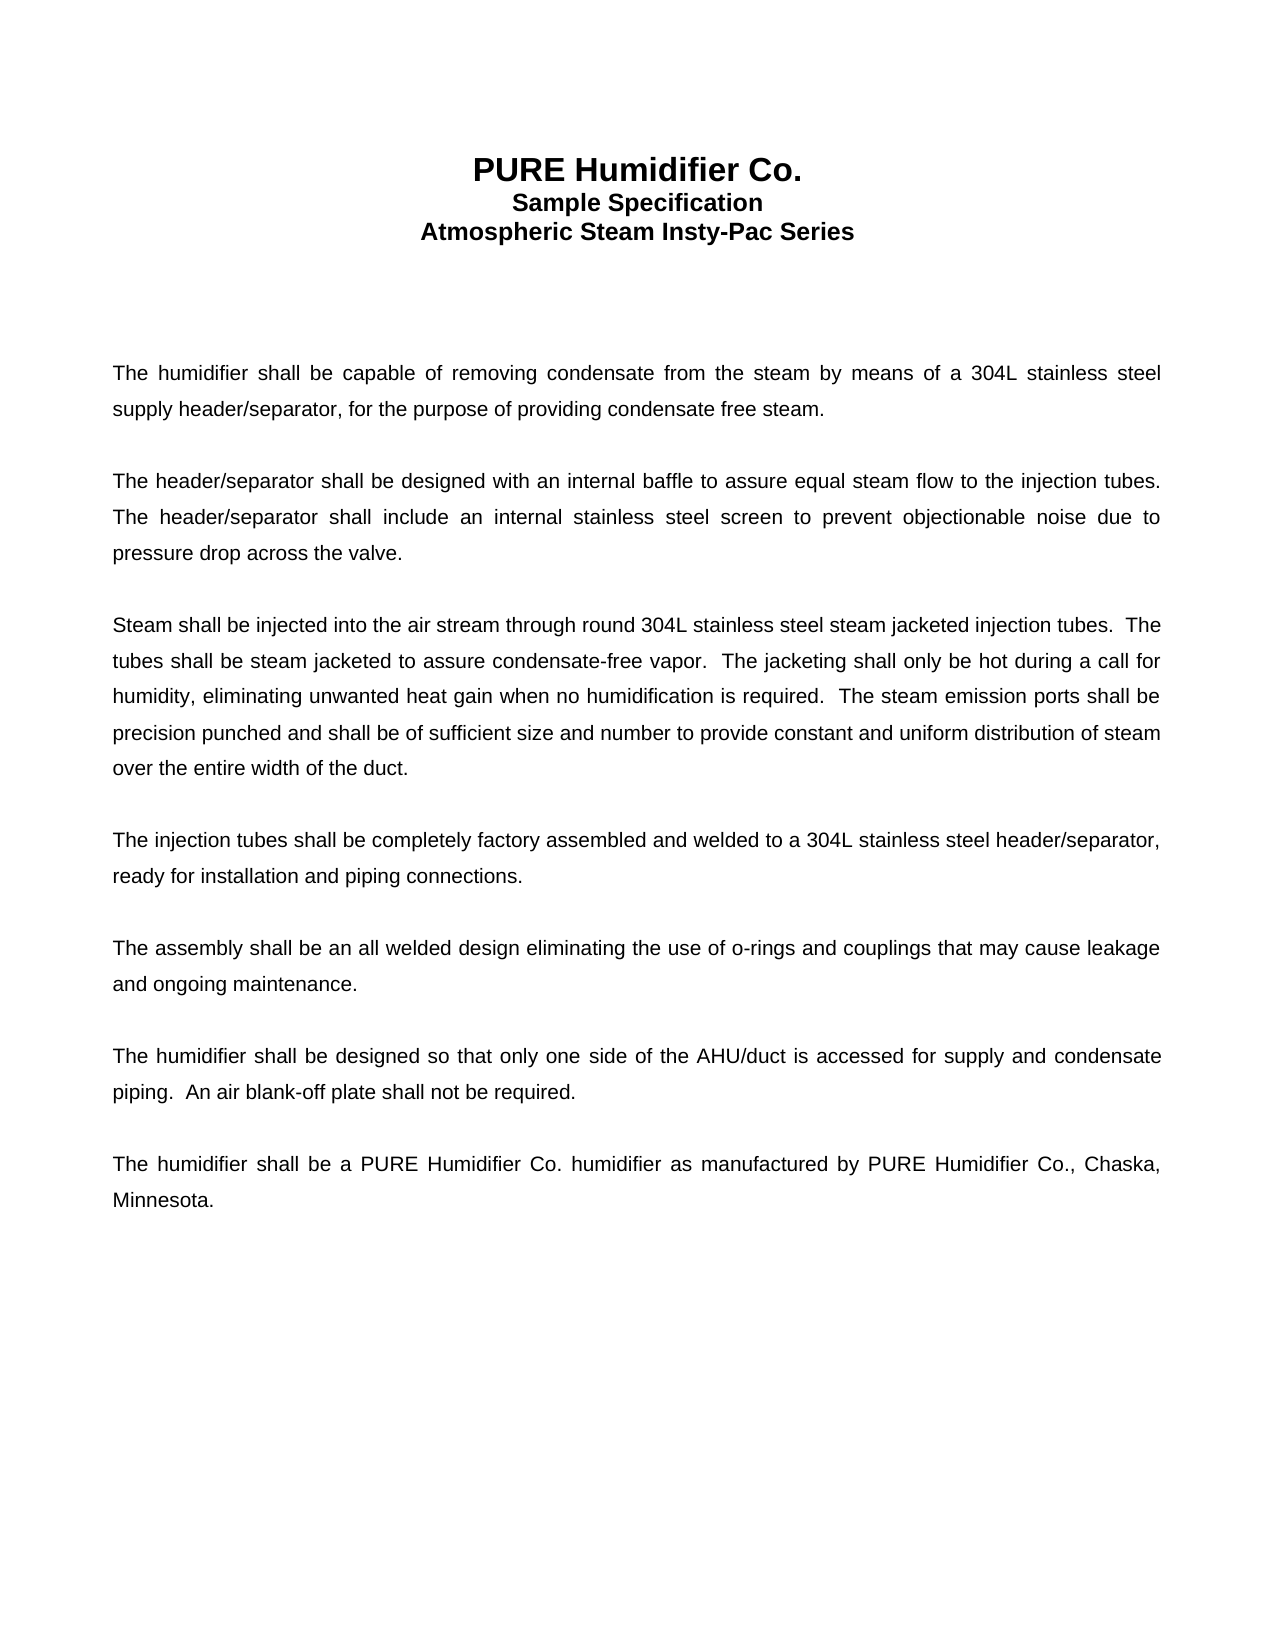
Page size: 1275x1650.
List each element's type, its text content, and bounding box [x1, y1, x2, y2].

text PURE Humidifier Co. [187, 150, 1087, 188]
text The header/separator shall be designed with an internal baffle to assure equal steam flow to the injection tubes. The header/separator shall include an internal stainless steel screen to prevent objectionable noise due to pressure drop across the valve. [112, 469, 1162, 564]
text The humidifier shall be a PURE Humidifier Co. humidifier as manufactured by PURE Humidifier Co., Chaska, Minnesota. [112, 1152, 1162, 1211]
text Steam shall be injected into the air stream through round 304L stainless steel steam jacketed injection tubes. The tubes shall be steam jacketed to assure condensate-free vapor. The jacketing shall only be hot during a call for humidity, eliminating unwanted heat gain when no humidification is required. The steam emission ports shall be precision punched and shall be of sufficient size and number to provide constant and uniform distribution of steam over the entire width of the duct. [112, 612, 1162, 780]
text The humidifier shall be capable of removing condensate from the steam by means of a 304L stainless steel supply header/separator, for the purpose of providing condensate free steam. [112, 361, 1162, 421]
text The humidifier shall be designed so that only one side of the AHU/duct is accessed for supply and condensate piping. An air blank-off plate shall not be required. [112, 1044, 1162, 1104]
text Sample Specification [187, 188, 1087, 217]
text The injection tubes shall be completely factory assembled and welded to a 304L stainless steel header/separator, ready for installation and piping connections. [112, 828, 1162, 888]
text Atmospheric Steam Insty-Pac Series [187, 217, 1087, 246]
text The assembly shall be an all welded design eliminating the use of o-rings and couplings that may cause leakage and ongoing maintenance. [112, 936, 1162, 996]
